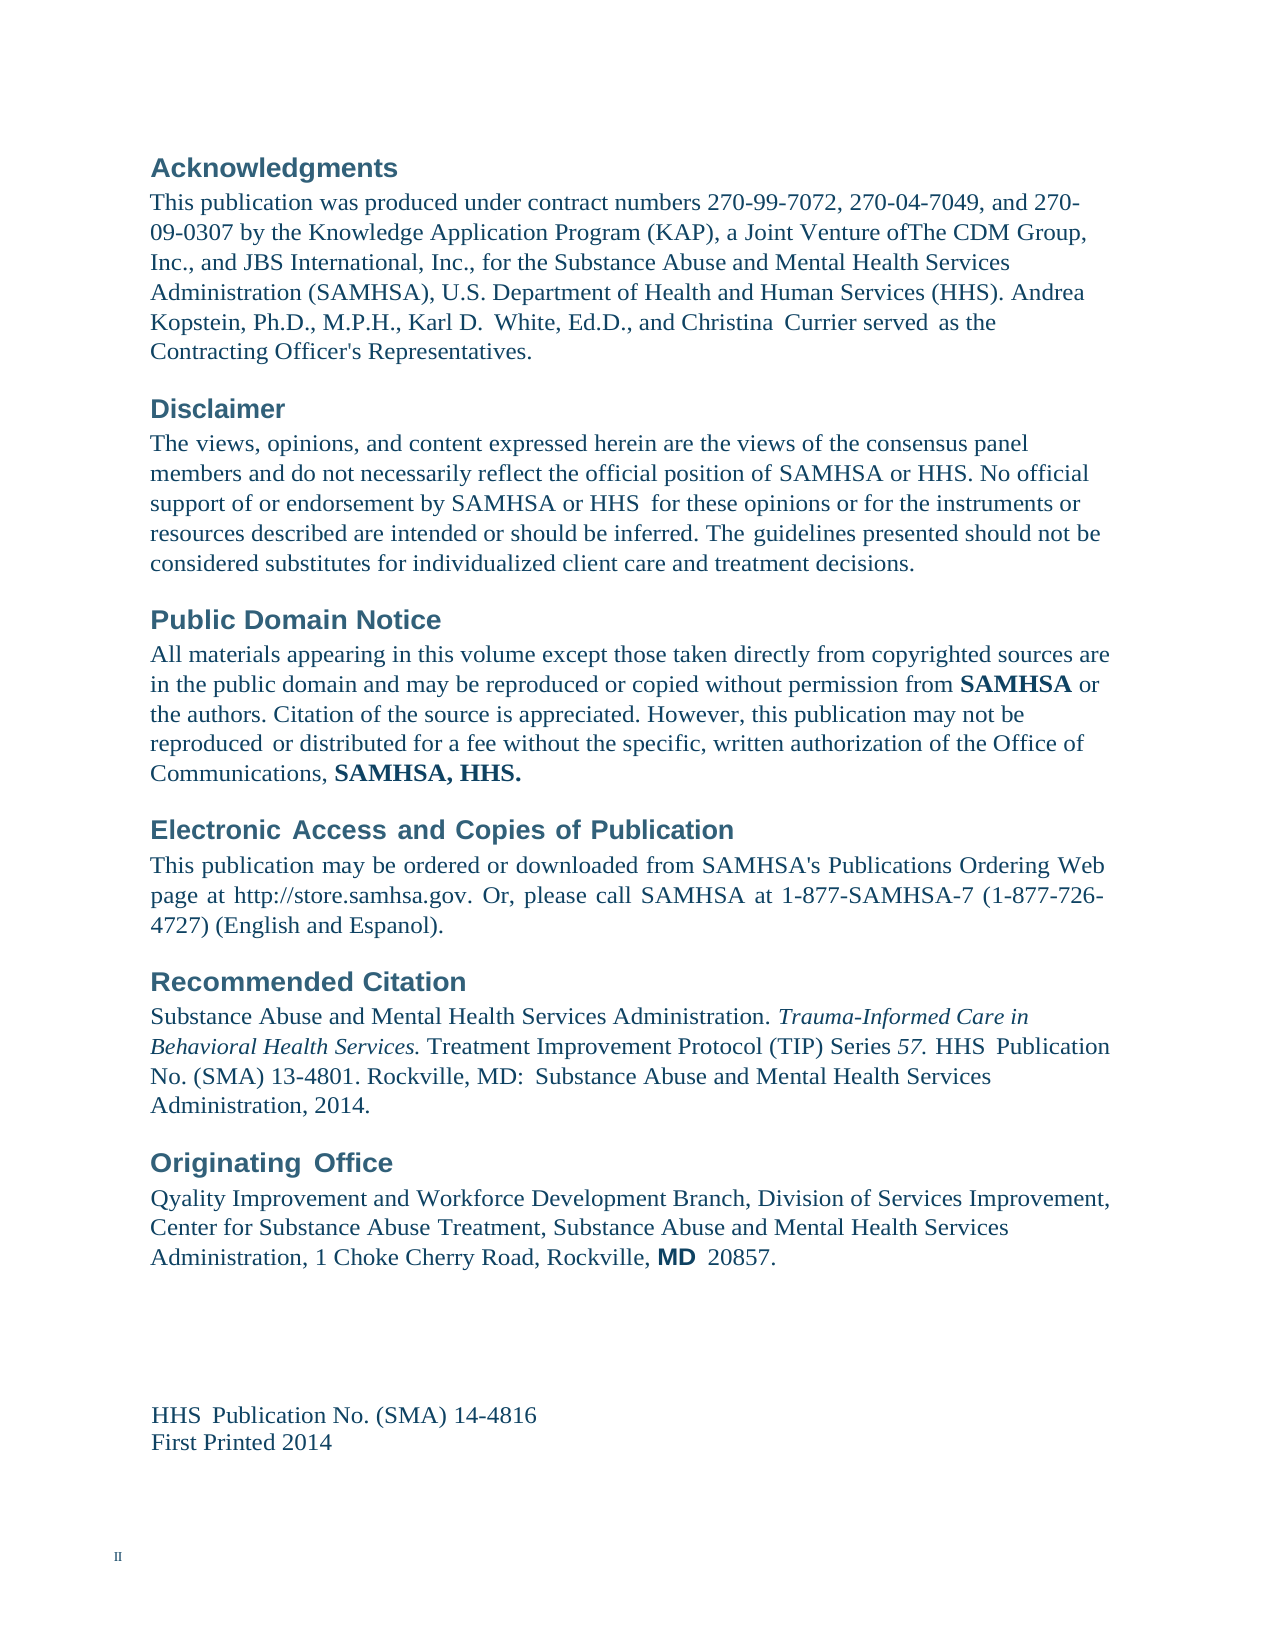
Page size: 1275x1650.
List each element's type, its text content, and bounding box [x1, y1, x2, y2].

text All materials appearing in this volume except those taken directly from copyrighted sources are in the public domain and may be reproduced or copied without permission from SAMHSA or the authors. Citation of the source is appreciated. However, this publication may not be reproduced or distributed for a fee without the specific, written authorization of the Office of Communications, SAMHSA, HHS. [150, 640, 1110, 787]
subtitle Disclaimer [150, 393, 1227, 424]
text II [114, 1549, 1227, 1564]
subtitle Acknowledgments [150, 152, 1227, 183]
text HHS Publication No. (SMA) 14-4816 First Printed 2014 [151, 1403, 581, 1455]
text Qyality Improvement and Workforce Development Branch, Division of Services Improvement, Center for Substance Abuse Treatment, Substance Abuse and Mental Health Services Administration, 1 Choke Cherry Road, Rockville, MD 20857. [150, 1183, 1110, 1271]
subtitle Originating Office [150, 1147, 1227, 1178]
text This publication was produced under contract numbers 270-99-7072, 270-04-7049, and 270- 09-0307 by the Knowledge Application Program (KAP), a Joint Venture ofThe CDM Group, Inc., and JBS International, Inc., for the Substance Abuse and Mental Health Services Administration (SAMHSA), U.S. Department of Health and Human Services (HHS). Andrea Kopstein, Ph.D., M.P.H., Karl D. White, Ed.D., and Christina Currier served as the Contracting Officer's Representatives. [149, 188, 1110, 365]
text Substance Abuse and Mental Health Services Administration. Trauma-Informed Care in Behavioral Health Services. Treatment Improvement Protocol (TIP) Series 57. HHS Publication No. (SMA) 13-4801. Rockville, MD: Substance Abuse and Mental Health Services Administration, 2014. [150, 1002, 1119, 1119]
subtitle Recommended Citation [150, 966, 1227, 997]
subtitle Electronic Access and Copies of Publication [150, 814, 1227, 846]
subtitle Public Domain Notice [150, 604, 1227, 635]
text The views, opinions, and content expressed herein are the views of the consensus panel members and do not necessarily reflect the official position of SAMHSA or HHS. No official support of or endorsement by SAMHSA or HHS for these opinions or for the instruments or resources described are intended or should be inferred. The guidelines presented should not be considered substitutes for individualized client care and treatment decisions. [149, 429, 1119, 576]
text This publication may be ordered or downloaded from SAMHSA's Publications Ordering Web page at http://store.samhsa.gov. Or, please call SAMHSA at 1-877-SAMHSA-7 (1-877-726- 4727) (English and Espanol). [149, 851, 1105, 938]
